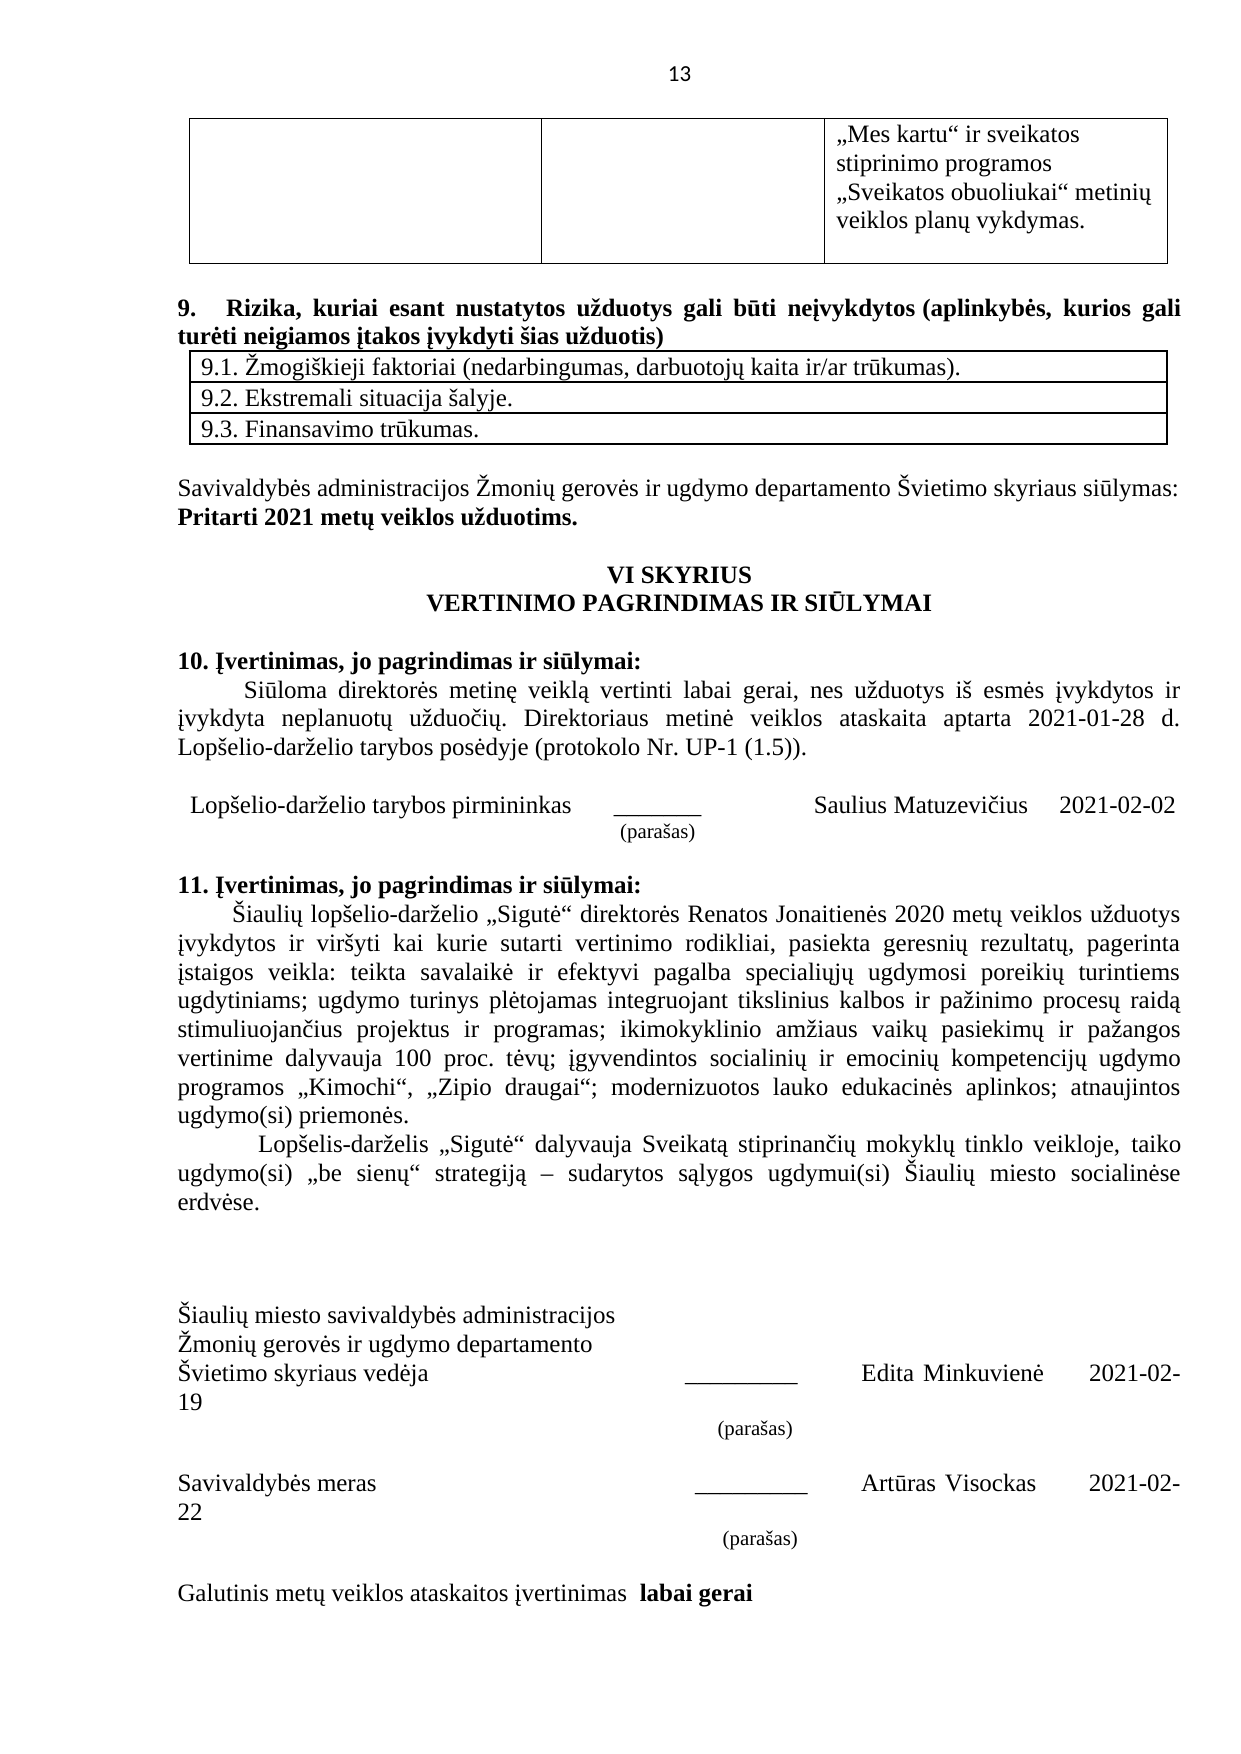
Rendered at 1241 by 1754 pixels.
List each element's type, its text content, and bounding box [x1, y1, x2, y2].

text 11. Įvertinimas, jo pagrindimas ir siūlymai: [177, 871, 1181, 899]
text Švietimo skyriaus vedėja _________ Edita Minkuvienė 2021-02-19 [177, 1358, 1181, 1415]
text (parašas) [582, 1526, 1181, 1550]
text Žmonių gerovės ir ugdymo departamento [177, 1329, 1181, 1358]
table_header 9.1. Žmogiškieji faktoriai (nedarbingumas, darbuotojų kaita ir/ar trūkumas). [191, 352, 1166, 381]
text Savivaldybės meras _________ Artūras Visockas 2021-02-22 [177, 1468, 1181, 1526]
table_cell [542, 119, 824, 263]
text (parašas) [177, 818, 1181, 843]
table_cell 9.3. Finansavimo trūkumas. [191, 414, 1166, 443]
text Siūloma direktorės metinę veiklą vertinti labai gerai, nes užduotys iš esmės įvykdytos ir įvykdyta neplanuotų užduočių. Direktoriaus metinė veiklos ataskaita aptarta 2021-01-28 d. Lopšelio-darželio tarybos posėdyje (protokolo Nr. UP-1 (1.5)). [177, 675, 1181, 761]
text Šiaulių lopšelio-darželio „Sigutė“ direktorės Renatos Jonaitienės 2020 metų veiklos užduotys įvykdytos ir viršyti kai kurie sutarti vertinimo rodikliai, pasiekta geresnių rezultatų, pagerinta įstaigos veikla: teikta savalaikė ir efektyvi pagalba specialiųjų ugdymosi poreikių turintiems ugdytiniams; ugdymo turinys plėtojamas integruojant tikslinius kalbos ir pažinimo procesų raidą stimuliuojančius projektus ir programas; ikimokyklinio amžiaus vaikų pasiekimų ir pažangos vertinime dalyvauja 100 proc. tėvų; įgyvendintos socialinių ir emocinių kompetencijų ugdymo programos „Kimochi“, „Zipio draugai“; modernizuotos lauko edukacinės aplinkos; atnaujintos ugdymo(si) priemonės. [177, 899, 1181, 1129]
text (parašas) [582, 1415, 1181, 1439]
text Lopšelis-darželis „Sigutė“ dalyvauja Sveikatą stiprinančių mokyklų tinklo veikloje, taiko ugdymo(si) „be sienų“ strategiją – sudarytos sąlygos ugdymui(si) Šiaulių miesto socialinėse erdvėse. [177, 1129, 1181, 1216]
text Lopšelio-darželio tarybos pirmininkas _______ Saulius Matuzevičius 2021-02-02 [177, 790, 1181, 818]
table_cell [825, 119, 1167, 263]
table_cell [190, 119, 541, 263]
text VI SKYRIUS [177, 560, 1181, 588]
text Savivaldybės administracijos Žmonių gerovės ir ugdymo departamento Švietimo skyriaus siūlymas: [177, 473, 1181, 502]
table_cell 9.2. Ekstremali situacija šalyje. [191, 383, 1166, 412]
text Šiaulių miesto savivaldybės administracijos [177, 1300, 1181, 1329]
text 10. Įvertinimas, jo pagrindimas ir siūlymai: [177, 646, 1181, 675]
text Galutinis metų veiklos ataskaitos įvertinimas labai gerai [177, 1578, 1181, 1607]
text Pritarti 2021 metų veiklos užduotims. [177, 502, 1181, 531]
text 9. Rizika, kuriai esant nustatytos užduotys gali būti neįvykdytos (aplinkybės, kurios gali turėti neigiamos įtakos įvykdyti šias užduotis) [177, 293, 1181, 350]
text VERTINIMO PAGRINDIMAS IR SIŪLYMAI [177, 588, 1181, 617]
